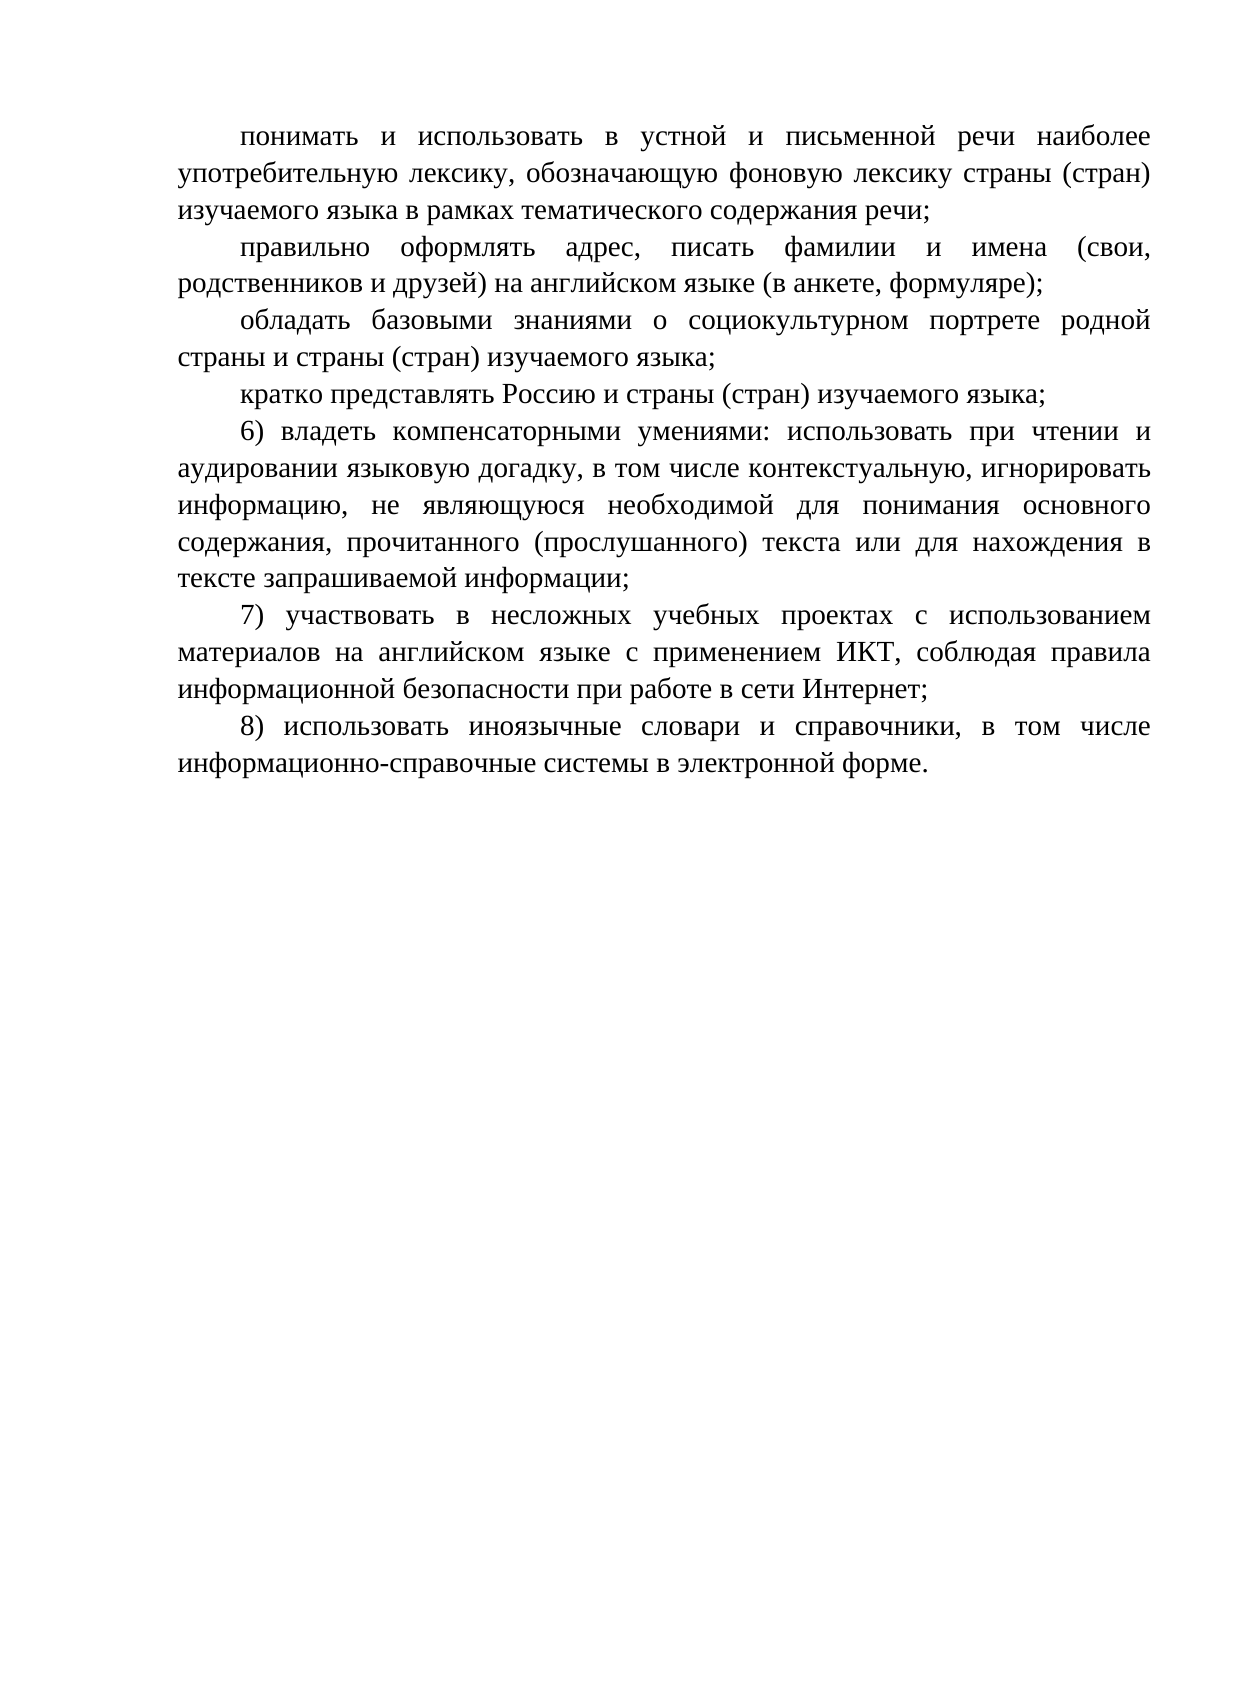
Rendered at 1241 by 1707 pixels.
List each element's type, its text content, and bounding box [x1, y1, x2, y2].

text 8) использовать иноязычные словари и справочники, в том числе информационно-справочные системы в электронной форме. [177, 708, 1152, 778]
text обладать базовыми знаниями о социокультурном портрете родной страны и страны (стран) изучаемого языка; [177, 302, 1152, 373]
text правильно оформлять адрес, писать фамилии и имена (свои, родственников и друзей) на английском языке (в анкете, формуляре); [177, 229, 1152, 299]
text понимать и использовать в устной и письменной речи наиболее употребительную лексику, обозначающую фоновую лексику страны (стран) изучаемого языка в рамках тематического содержания речи; [177, 118, 1152, 225]
text 7) участвовать в несложных учебных проектах с использованием материалов на английском языке с применением ИКТ, соблюдая правила информационной безопасности при работе в сети Интернет; [177, 597, 1152, 705]
text 6) владеть компенсаторными умениями: использовать при чтении и аудировании языковую догадку, в том числе контекстуальную, игнорировать информацию, не являющуюся необходимой для понимания основного содержания, прочитанного (прослушанного) текста или для нахождения в тексте запрашиваемой информации; [177, 413, 1152, 594]
text кратко представлять Россию и страны (стран) изучаемого языка; [177, 376, 1152, 410]
